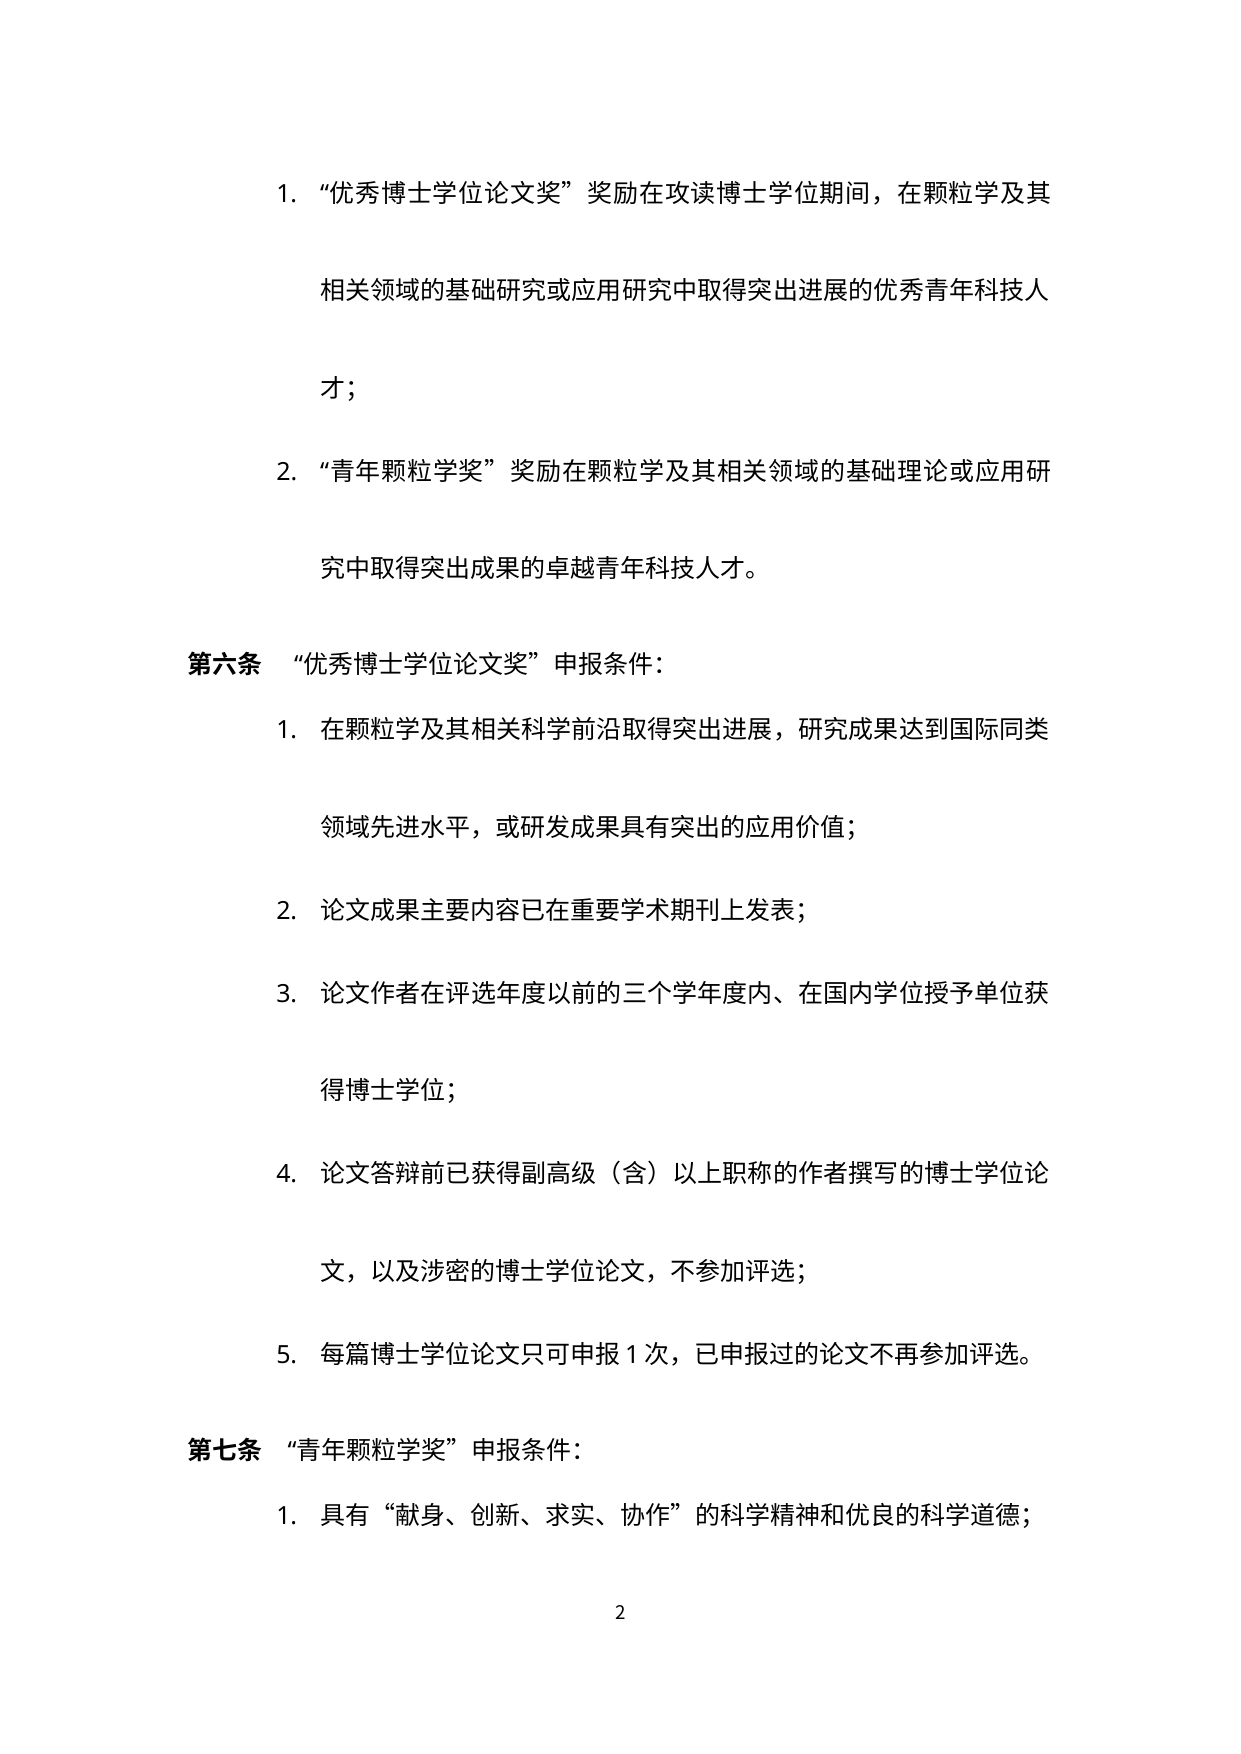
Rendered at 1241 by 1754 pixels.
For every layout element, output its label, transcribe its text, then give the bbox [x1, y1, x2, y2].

list 论文成果主要内容已在重要学术期刊上发表； [276, 876, 1053, 941]
list 具有“献身、创新、求实、协作”的科学精神和优良的科学道德； [276, 1481, 1053, 1546]
list 论文作者在评选年度以前的三个学年度内、在国内学位授予单位获得博士学位； [276, 959, 1053, 1121]
list “优秀博士学位论文奖”奖励在攻读博士学位期间，在颗粒学及其相关领域的基础研究或应用研究中取得突出进展的优秀青年科技人才； [276, 159, 1053, 419]
list 每篇博士学位论文只可申报1次，已申报过的论文不再参加评选。 [276, 1320, 1053, 1385]
list 论文答辩前已获得副高级（含）以上职称的作者撰写的博士学位论文，以及涉密的博士学位论文，不参加评选； [276, 1139, 1053, 1302]
list “青年颗粒学奖”申报条件： [187, 1416, 1053, 1481]
list “青年颗粒学奖”奖励在颗粒学及其相关领域的基础理论或应用研究中取得突出成果的卓越青年科技人才。 [276, 437, 1053, 599]
list 在颗粒学及其相关科学前沿取得突出进展，研究成果达到国际同类领域先进水平，或研发成果具有突出的应用价值； [276, 695, 1053, 858]
list “优秀博士学位论文奖”申报条件： [187, 630, 1053, 695]
